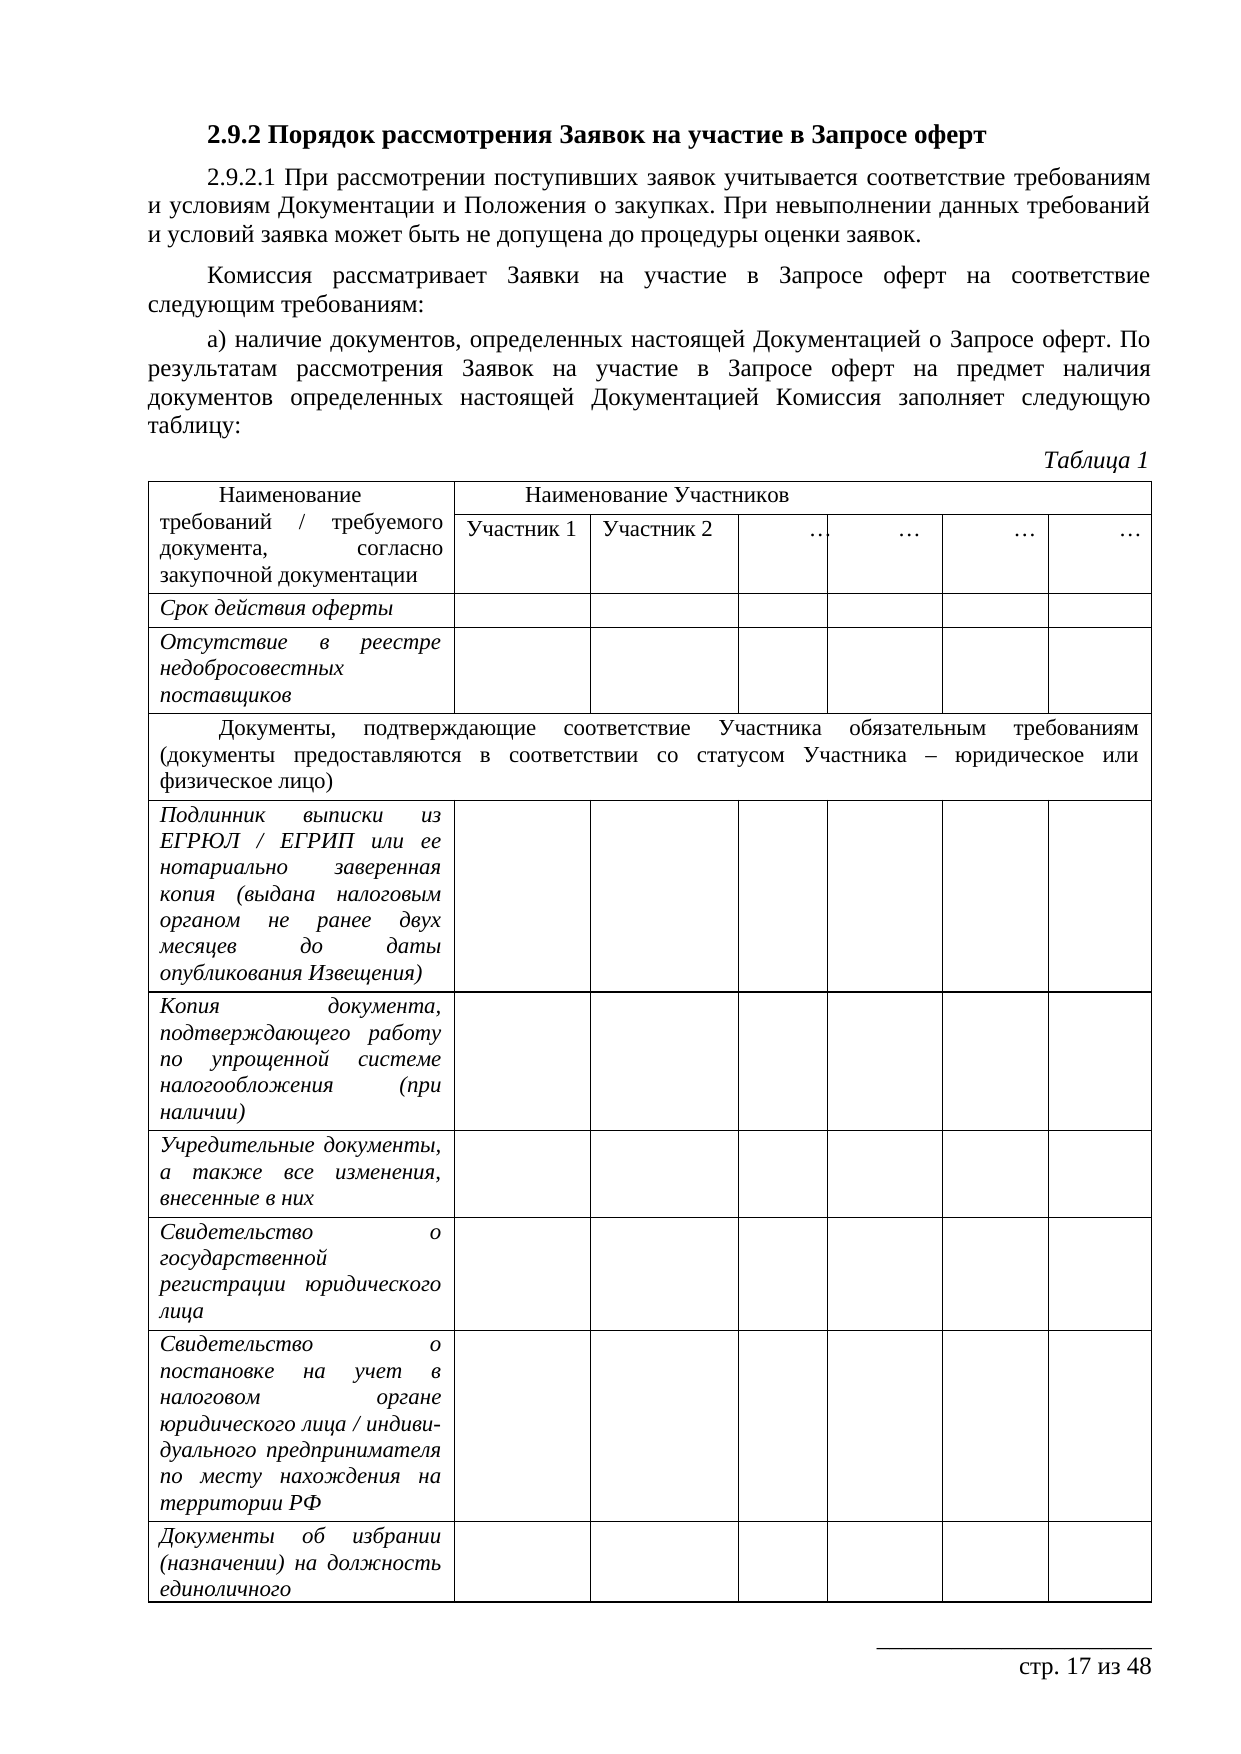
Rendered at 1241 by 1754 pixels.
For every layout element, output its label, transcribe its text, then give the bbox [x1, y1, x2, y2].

table_cell [828, 1131, 942, 1217]
table_cell [828, 1331, 942, 1521]
table_cell [1049, 993, 1151, 1130]
table_cell [455, 594, 590, 627]
table_cell Подлинник выписки из ЕГРЮЛ / ЕГРИП или ее нотариально заверенная копия (выдана налоговым органом не ранее двух месяцев до даты опубликования Извещения) [149, 801, 454, 991]
table_cell [828, 801, 942, 991]
table_cell Копия документа, подтверждающего работу по упрощенной системе налогообложения (при наличии) [149, 993, 454, 1130]
table_cell [1049, 1331, 1151, 1521]
table_cell [1049, 801, 1151, 991]
table_cell [1049, 1522, 1151, 1601]
table_cell … [1049, 515, 1151, 593]
table_cell [943, 801, 1048, 991]
table_cell Учредительные документы, а также все изменения, внесенные в них [149, 1131, 454, 1217]
table_cell [739, 801, 827, 991]
table_cell Участник 1 [455, 515, 590, 593]
table_cell [455, 993, 590, 1130]
table_cell [591, 1218, 738, 1329]
table_cell Свидетельство о постановке на учет в налоговом органе юридического лица / индиви-дуального предпринимателя по месту нахождения на территории РФ [149, 1331, 454, 1521]
table_cell [591, 1131, 738, 1217]
table_cell … [739, 515, 827, 593]
table_cell … [943, 515, 1048, 593]
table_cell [149, 1522, 454, 1601]
text а) наличие документов, определенных настоящей Документацией о Запросе оферт. По результатам рассмотрения Заявок на участие в Запросе оферт на предмет наличия документов определенных настоящей Документацией Комиссия заполняет следующую таблицу: [148, 324, 1152, 439]
table_cell [739, 993, 827, 1130]
table_header Наименование Участников [455, 482, 1151, 514]
table_cell [943, 1218, 1048, 1329]
table_cell [739, 1218, 827, 1329]
table_cell [455, 1131, 590, 1217]
table_cell [591, 1522, 738, 1601]
text Таблица 1 [148, 446, 1152, 474]
table_cell [943, 1331, 1048, 1521]
table_cell [739, 628, 827, 713]
table_cell [591, 594, 738, 627]
table_cell [591, 628, 738, 713]
table_cell [455, 628, 590, 713]
table_cell [1049, 594, 1151, 627]
text 2.9.2.1 При рассмотрении поступивших заявок учитывается соответствие требованиям и условиям Документации и Положения о закупках. При невыполнении данных требований и условий заявка может быть не допущена до процедуры оценки заявок. [148, 162, 1152, 248]
table_cell [828, 1522, 942, 1601]
table_cell [739, 1331, 827, 1521]
table_cell [739, 594, 827, 627]
table_cell [739, 1131, 827, 1217]
table_cell [828, 594, 942, 627]
table_cell [1049, 628, 1151, 713]
table_cell Отсутствие в реестре недобросовестных поставщиков [149, 628, 454, 713]
table_cell [591, 993, 738, 1130]
table_cell Документы, подтверждающие соответствие Участника обязательным требованиям (документы предоставляются в соответствии со статусом Участника – юридическое или физическое лицо) [149, 714, 1151, 799]
table_cell [455, 1522, 590, 1601]
table_cell [591, 801, 738, 991]
table_cell [943, 993, 1048, 1130]
table_cell [455, 1218, 590, 1329]
table_cell … [828, 515, 942, 593]
table_cell [943, 594, 1048, 627]
table_cell [1049, 1131, 1151, 1217]
table_cell [828, 993, 942, 1130]
table_cell [943, 628, 1048, 713]
table_cell [943, 1522, 1048, 1601]
table_cell [739, 1522, 827, 1601]
table_header Наименование требований / требуемого документа, согласно закупочной документации [149, 482, 454, 593]
table_cell [591, 1331, 738, 1521]
subtitle 2.9.2 Порядок рассмотрения Заявок на участие в Запросе оферт [207, 118, 1152, 149]
table_cell [943, 1131, 1048, 1217]
table_cell [828, 628, 942, 713]
table_cell Участник 2 [591, 515, 738, 593]
text Комиссия рассматривает Заявки на участие в Запросе оферт на соответствие следующим требованиям: [148, 261, 1152, 318]
table_cell [1049, 1218, 1151, 1329]
table_cell Срок действия оферты [149, 594, 454, 627]
table_cell [828, 1218, 942, 1329]
table_cell Свидетельство о государственной регистрации юридического лица [149, 1218, 454, 1329]
table_cell [455, 1331, 590, 1521]
table_cell [455, 801, 590, 991]
